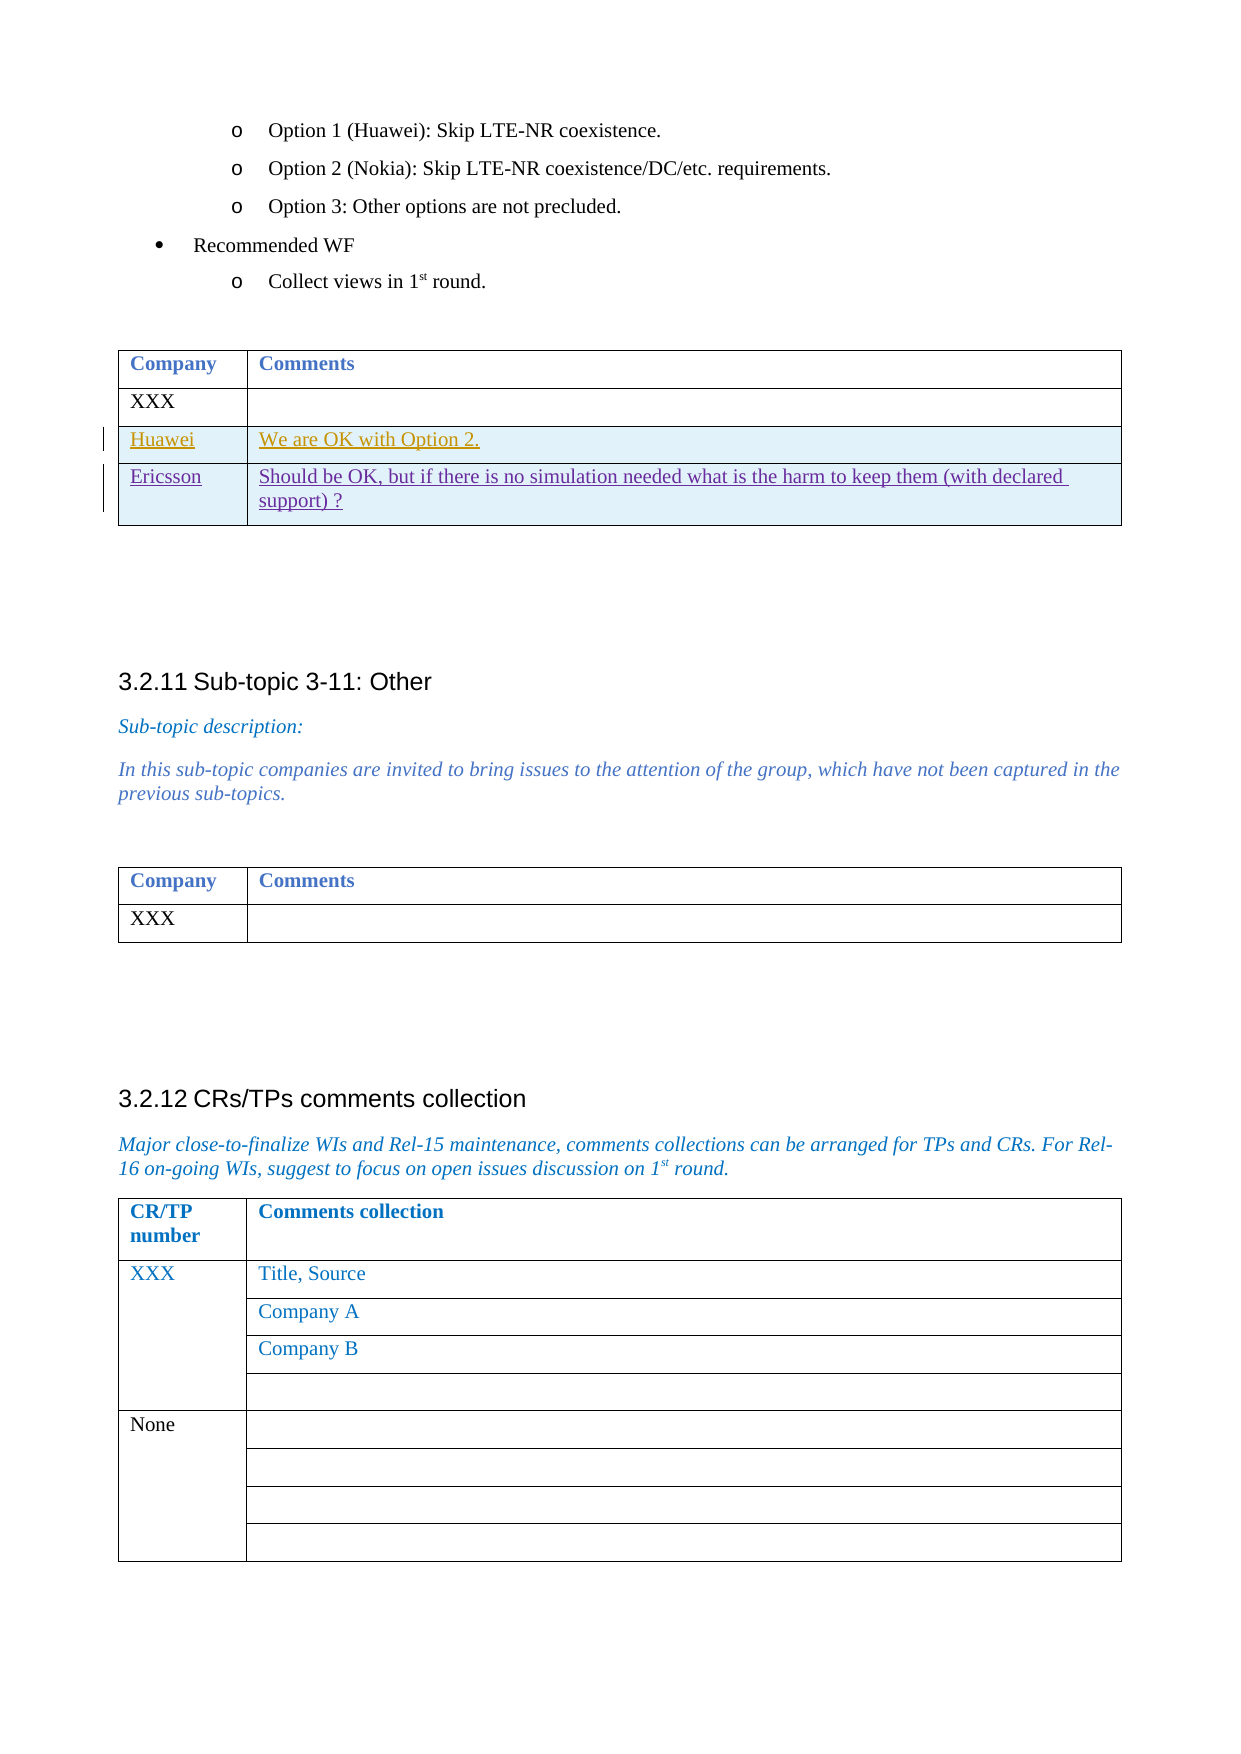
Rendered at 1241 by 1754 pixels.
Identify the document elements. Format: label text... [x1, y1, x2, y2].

text Sub-topic description: [118, 714, 1122, 738]
table_cell XXX [119, 389, 247, 426]
table_header Company [119, 351, 247, 388]
table_cell [247, 1487, 1121, 1523]
list Recommended WF [156, 233, 1122, 257]
table_header Comments [248, 868, 1121, 904]
subtitle CRs/TPs comments collection [118, 1084, 1122, 1113]
list Option 3: Other options are not precluded. [231, 194, 1122, 220]
table_cell [247, 1374, 1121, 1410]
table_cell None [119, 1411, 246, 1561]
list Option 2 (Nokia): Skip LTE-NR coexistence/DC/etc. requirements. [231, 156, 1122, 182]
table_cell XXX [119, 1261, 246, 1410]
table_header Company [119, 868, 247, 904]
table_header Comments collection [247, 1199, 1121, 1260]
table_cell [247, 1449, 1121, 1486]
table_cell [248, 905, 1121, 942]
subtitle Sub-topic 3-11: Other [118, 667, 1122, 696]
table_cell Company A [247, 1299, 1121, 1335]
table_header CR/TP number [119, 1199, 246, 1260]
table_cell [247, 1411, 1121, 1448]
table_cell [248, 389, 1121, 426]
table_cell XXX [119, 905, 247, 942]
text In this sub-topic companies are invited to bring issues to the attention of the group, which have not been captured in the previous sub-topics. [118, 757, 1122, 805]
list Collect views in 1st round. [231, 269, 1122, 295]
table_cell [247, 1524, 1121, 1561]
table_cell Company B [247, 1336, 1121, 1373]
text Major close-to-finalize WIs and Rel-15 maintenance, comments collections can be arranged for TPs and CRs. For Rel-16 on-going WIs, suggest to focus on open issues discussion on 1st round. [118, 1131, 1122, 1179]
table_cell Title, Source [247, 1261, 1121, 1298]
table_header Comments [248, 351, 1121, 388]
list Option 1 (Huawei): Skip LTE-NR coexistence. [231, 118, 1122, 144]
